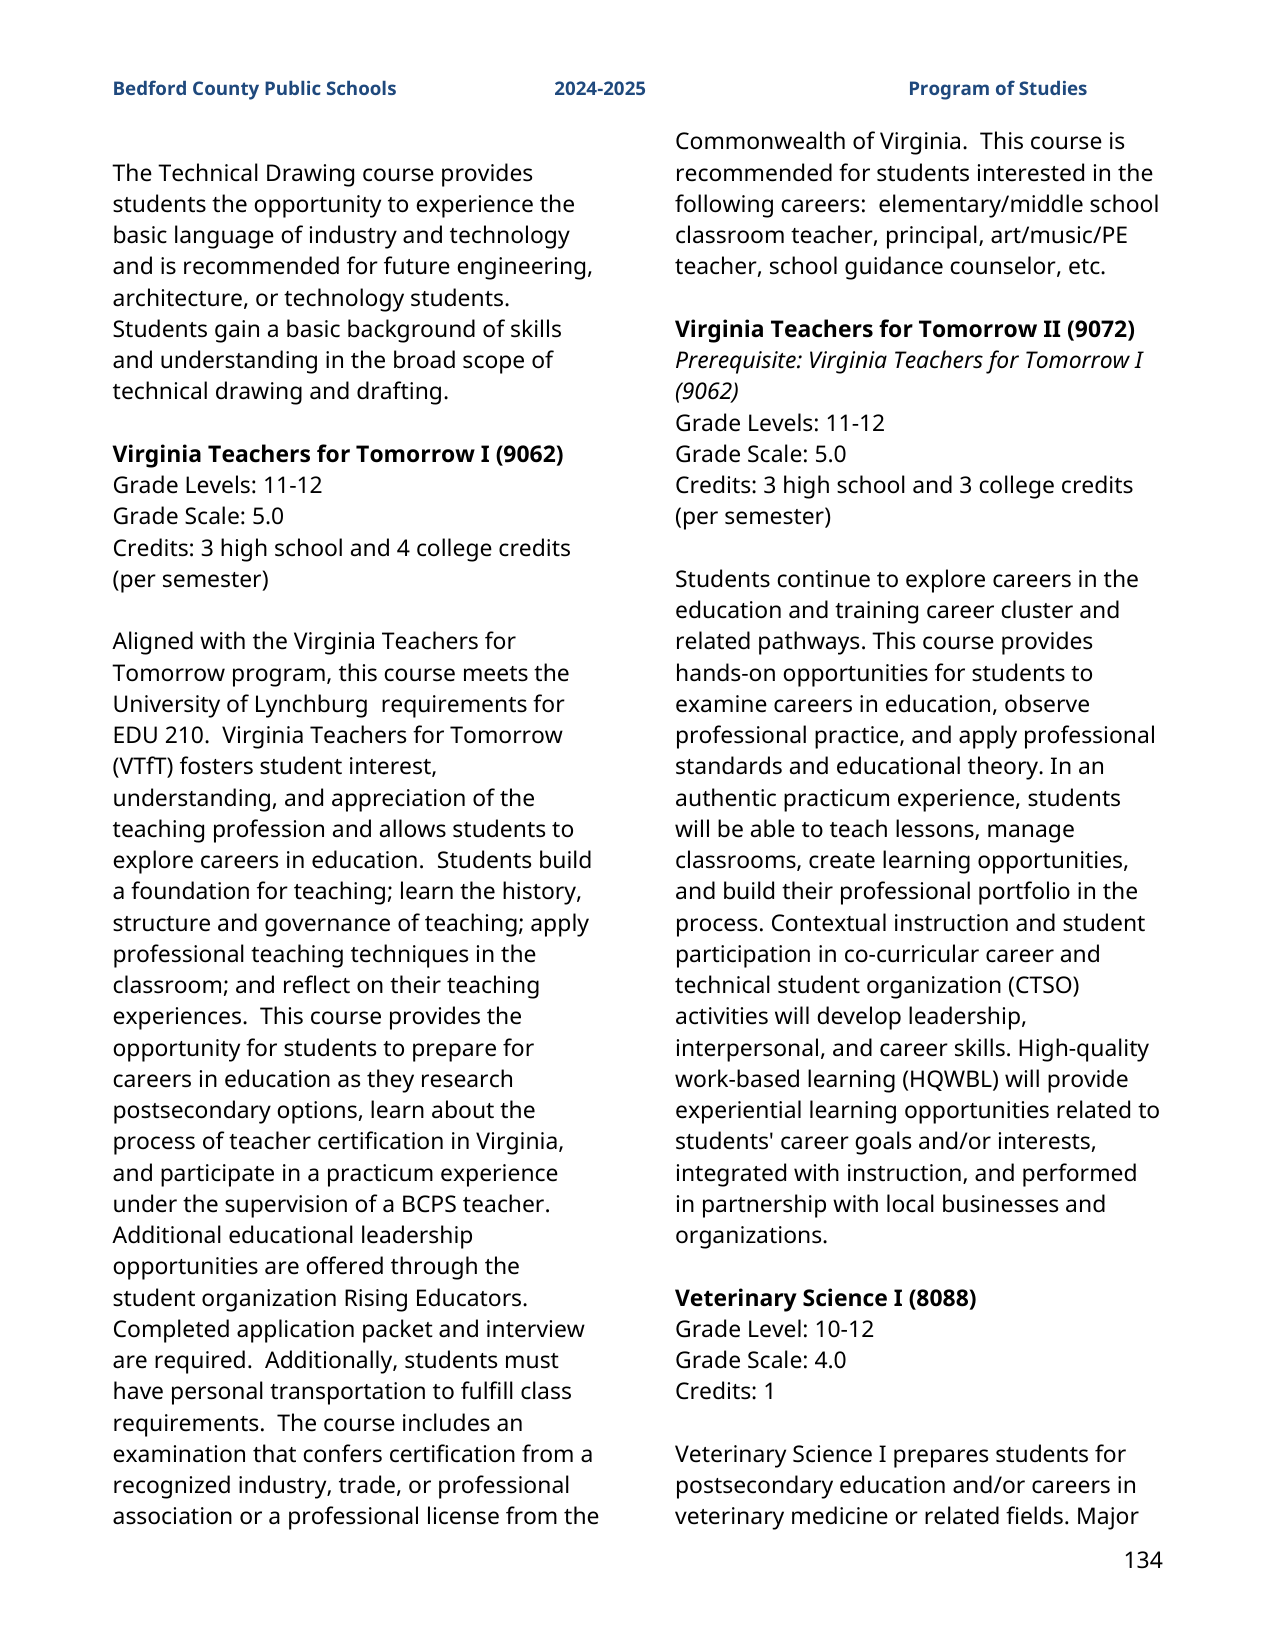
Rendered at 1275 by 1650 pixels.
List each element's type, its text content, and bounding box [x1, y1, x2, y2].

text Grade Scale: 5.0 [675, 438, 1162, 469]
text Virginia Teachers for Tomorrow I (9062) [112, 438, 600, 469]
text Grade Levels: 11-12 [112, 469, 600, 500]
text Aligned with the Virginia Teachers for Tomorrow program, this course meets the University of Lynchburg requirements for EDU 210. Virginia Teachers for Tomorrow (VTfT) fosters student interest, understanding, and appreciation of the teaching profession and allows students to explore careers in education. Students build a foundation for teaching; learn the history, structure and governance of teaching; apply professional teaching techniques in the classroom; and reflect on their teaching experiences. This course provides the opportunity for students to prepare for careers in education as they research postsecondary options, learn about the process of teacher certification in Virginia, and participate in a practicum experience under the supervision of a BCPS teacher. Additional educational leadership opportunities are offered through the student organization Rising Educators. Completed application packet and interview are required. Additionally, students must have personal transportation to fulfill class requirements. The course includes an examination that confers certification from a recognized industry, trade, or professional association or a professional license from the Commonwealth of Virginia. This course is recommended for students interested in the following careers: elementary/middle school classroom teacher, principal, art/music/PE teacher, school guidance counselor, etc. [112, 625, 600, 1531]
text Veterinary Science I (8088) [675, 1281, 1162, 1313]
text Grade Scale: 5.0 [112, 500, 600, 531]
text Credits: 3 high school and 4 college credits (per semester) [112, 531, 600, 594]
text Prerequisite: Virginia Teachers for Tomorrow I (9062) [675, 344, 1162, 406]
text Virginia Teachers for Tomorrow II (9072) [675, 313, 1162, 344]
text Credits: 3 high school and 3 college credits (per semester) [675, 469, 1162, 531]
text Grade Scale: 4.0 [675, 1344, 1162, 1375]
text The Technical Drawing course provides students the opportunity to experience the basic language of industry and technology and is recommended for future engineering, architecture, or technology students. Students gain a basic background of skills and understanding in the broad scope of technical drawing and drafting. [112, 156, 600, 406]
text Students continue to explore careers in the education and training career cluster and related pathways. This course provides hands-on opportunities for students to examine careers in education, observe professional practice, and apply professional standards and educational theory. In an authentic practicum experience, students will be able to teach lessons, manage classrooms, create learning opportunities, and build their professional portfolio in the process. Contextual instruction and student participation in co-curricular career and technical student organization (CTSO) activities will develop leadership, interpersonal, and career skills. High-quality work-based learning (HQWBL) will provide experiential learning opportunities related to students' career goals and/or interests, integrated with instruction, and performed in partnership with local businesses and organizations. [675, 563, 1162, 1250]
text Grade Level: 10-12 [675, 1313, 1162, 1344]
text Credits: 1 [675, 1375, 1162, 1406]
text Grade Levels: 11-12 [675, 406, 1162, 438]
